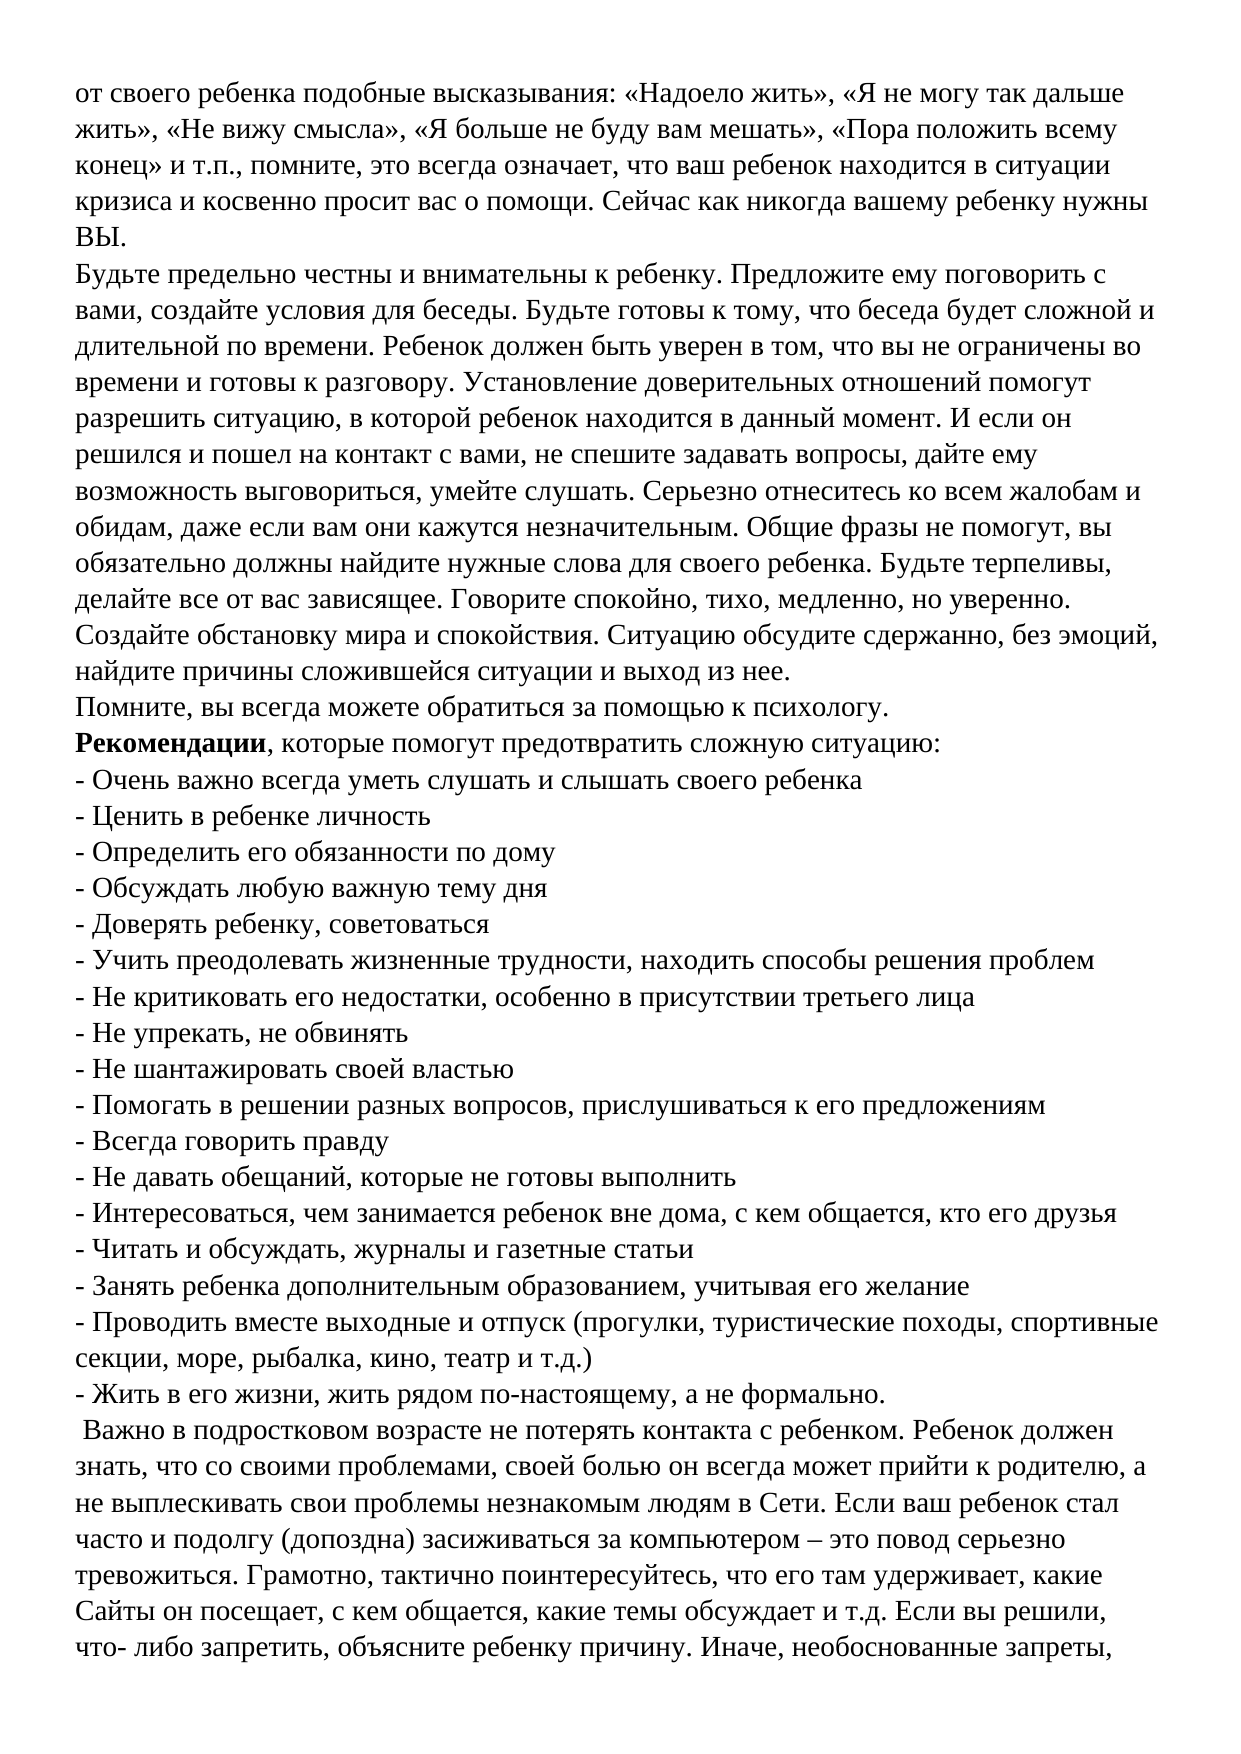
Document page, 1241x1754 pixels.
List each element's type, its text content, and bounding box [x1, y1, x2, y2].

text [75, 1448, 1165, 1663]
text Важно в подростковом возрасте не потерять контакта с ребенком. Ребенок должен [75, 1412, 1165, 1446]
text - Занять ребенка дополнительным образованием, учитывая его желание [75, 1268, 1165, 1301]
text Будьте предельно честны и внимательны к ребенку. Предложите ему поговорить с вами, создайте условия для беседы. Будьте готовы к тому, что беседа будет сложной и длительной по времени. Ребенок должен быть уверен в том, что вы не ограничены во времени и готовы к разговору. Установление доверительных отношений помогут разрешить ситуацию, в которой ребенок находится в данный момент. И если он решился и пошел на контакт с вами, не спешите задавать вопросы, дайте ему возможность выговориться, умейте слушать. Серьезно отнеситесь ко всем жалобам и обидам, даже если вам они кажутся незначительным. Общие фразы не помогут, вы обязательно должны найдите нужные слова для своего ребенка. Будьте терпеливы, делайте все от вас зависящее. Говорите спокойно, тихо, медленно, но уверенно. Создайте обстановку мира и спокойствия. Ситуацию обсудите сдержанно, без эмоций, найдите причины сложившейся ситуации и выход из нее. [75, 256, 1165, 687]
text - Не давать обещаний, которые не готовы выполнить [75, 1159, 1165, 1193]
text Помните, вы всегда можете обратиться за помощью к психологу. [75, 689, 1165, 723]
text - Доверять ребенку, советоваться [75, 906, 1165, 940]
text - Обсуждать любую важную тему дня [75, 870, 1165, 904]
text - Ценить в ребенке личность [75, 798, 1165, 831]
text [75, 75, 1165, 253]
text - Помогать в решении разных вопросов, прислушиваться к его предложениям [75, 1087, 1165, 1121]
text - Не упрекать, не обвинять [75, 1015, 1165, 1048]
text - Интересоваться, чем занимается ребенок вне дома, с кем общается, кто его друзья [75, 1196, 1165, 1229]
text Рекомендации, которые помогут предотвратить сложную ситуацию: [75, 726, 1165, 759]
text - Учить преодолевать жизненные трудности, находить способы решения проблем [75, 942, 1165, 976]
text - Очень важно всегда уметь слушать и слышать своего ребенка [75, 762, 1165, 795]
text - Определить его обязанности по дому [75, 834, 1165, 868]
text - Не критиковать его недостатки, особенно в присутствии третьего лица [75, 979, 1165, 1012]
text - Всегда говорить правду [75, 1123, 1165, 1157]
text секции, море, рыбалка, кино, театр и т.д.) [75, 1340, 1165, 1374]
text - Не шантажировать своей властью [75, 1051, 1165, 1084]
text - Проводить вместе выходные и отпуск (прогулки, туристические походы, спортивные [75, 1304, 1165, 1337]
text - Жить в его жизни, жить рядом по-настоящему, а не формально. [75, 1376, 1165, 1410]
text - Читать и обсуждать, журналы и газетные статьи [75, 1232, 1165, 1265]
